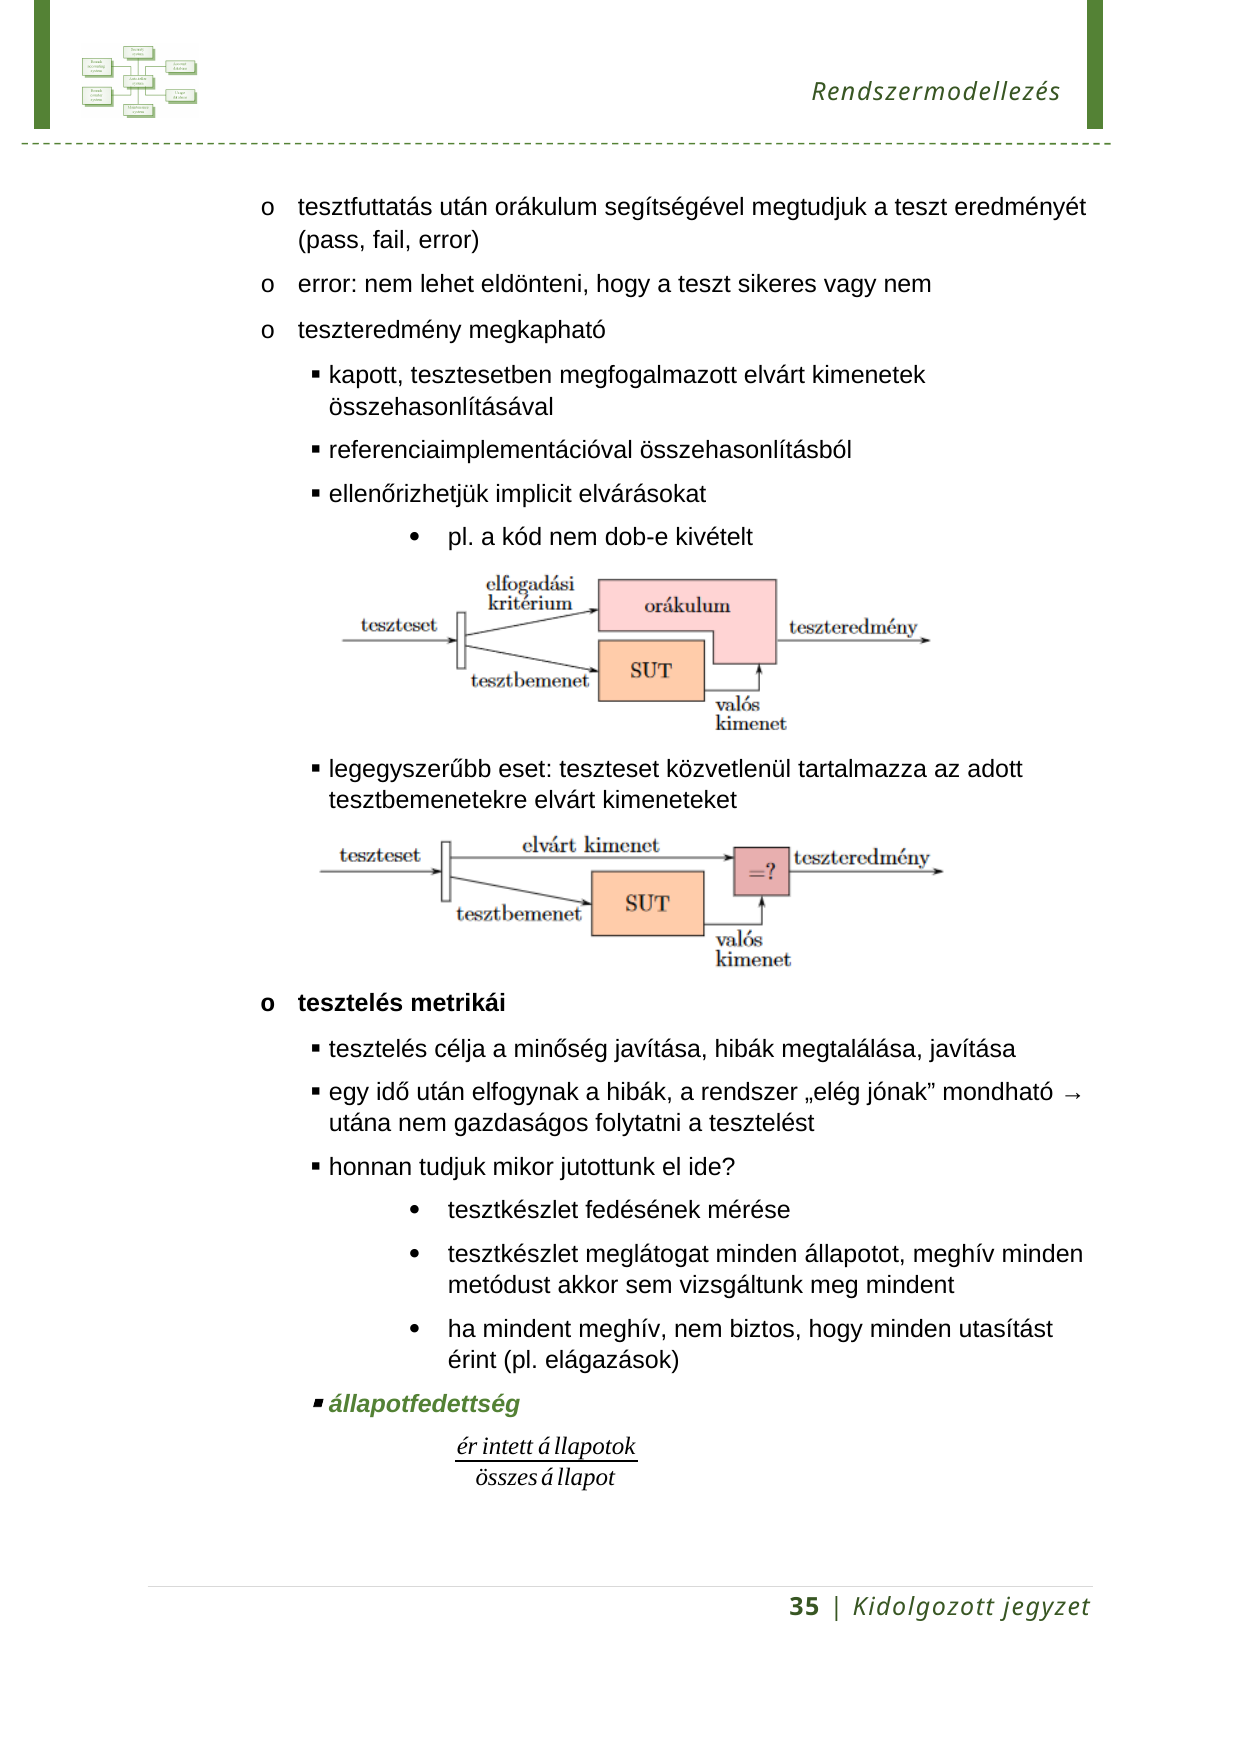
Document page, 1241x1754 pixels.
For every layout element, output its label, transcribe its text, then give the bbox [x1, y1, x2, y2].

list tesztkészlet meglátogat minden állapotot, meghív minden metódust akkor sem vizsgáltunk meg mindent [410, 1239, 1093, 1299]
list tesztelés célja a minőség javítása, hibák megtalálása, javítása [310, 1033, 1093, 1062]
list tesztfuttatás után orákulum segítségével megtudjuk a teszt eredményét (pass, fail, error) [260, 192, 1093, 254]
list legegyszerűbb eset: teszteset közvetlenül tartalmazza az adott tesztbemenetekre elvárt kimeneteket [310, 754, 1093, 814]
list tesztelés metrikái [260, 988, 1093, 1019]
list tesztkészlet fedésének mérése [410, 1196, 1093, 1224]
list ellenőrizhetjük implicit elvárásokat [310, 479, 1093, 508]
picture [324, 566, 941, 739]
list teszteredmény megkapható [260, 314, 1093, 346]
list error: nem lehet eldönteni, hogy a teszt sikeres vagy nem [260, 269, 1093, 300]
picture [310, 828, 948, 973]
list kapott, tesztesetben megfogalmazott elvárt kimenetek összehasonlításával [310, 360, 1093, 420]
list pl. a kód nem dob-e kivételt [410, 522, 1093, 551]
list honnan tudjuk mikor jutottunk el ide? [310, 1152, 1093, 1181]
list állapotfedettség [310, 1388, 1093, 1417]
list ha mindent meghív, nem biztos, hogy minden utasítást érint (pl. elágazások) [410, 1314, 1093, 1374]
list egy idő után elfogynak a hibák, a rendszer „elég jónak” mondható → utána nem gazdaságos folytatni a tesztelést [310, 1077, 1093, 1137]
list referenciaimplementációval összehasonlításból [310, 435, 1093, 464]
